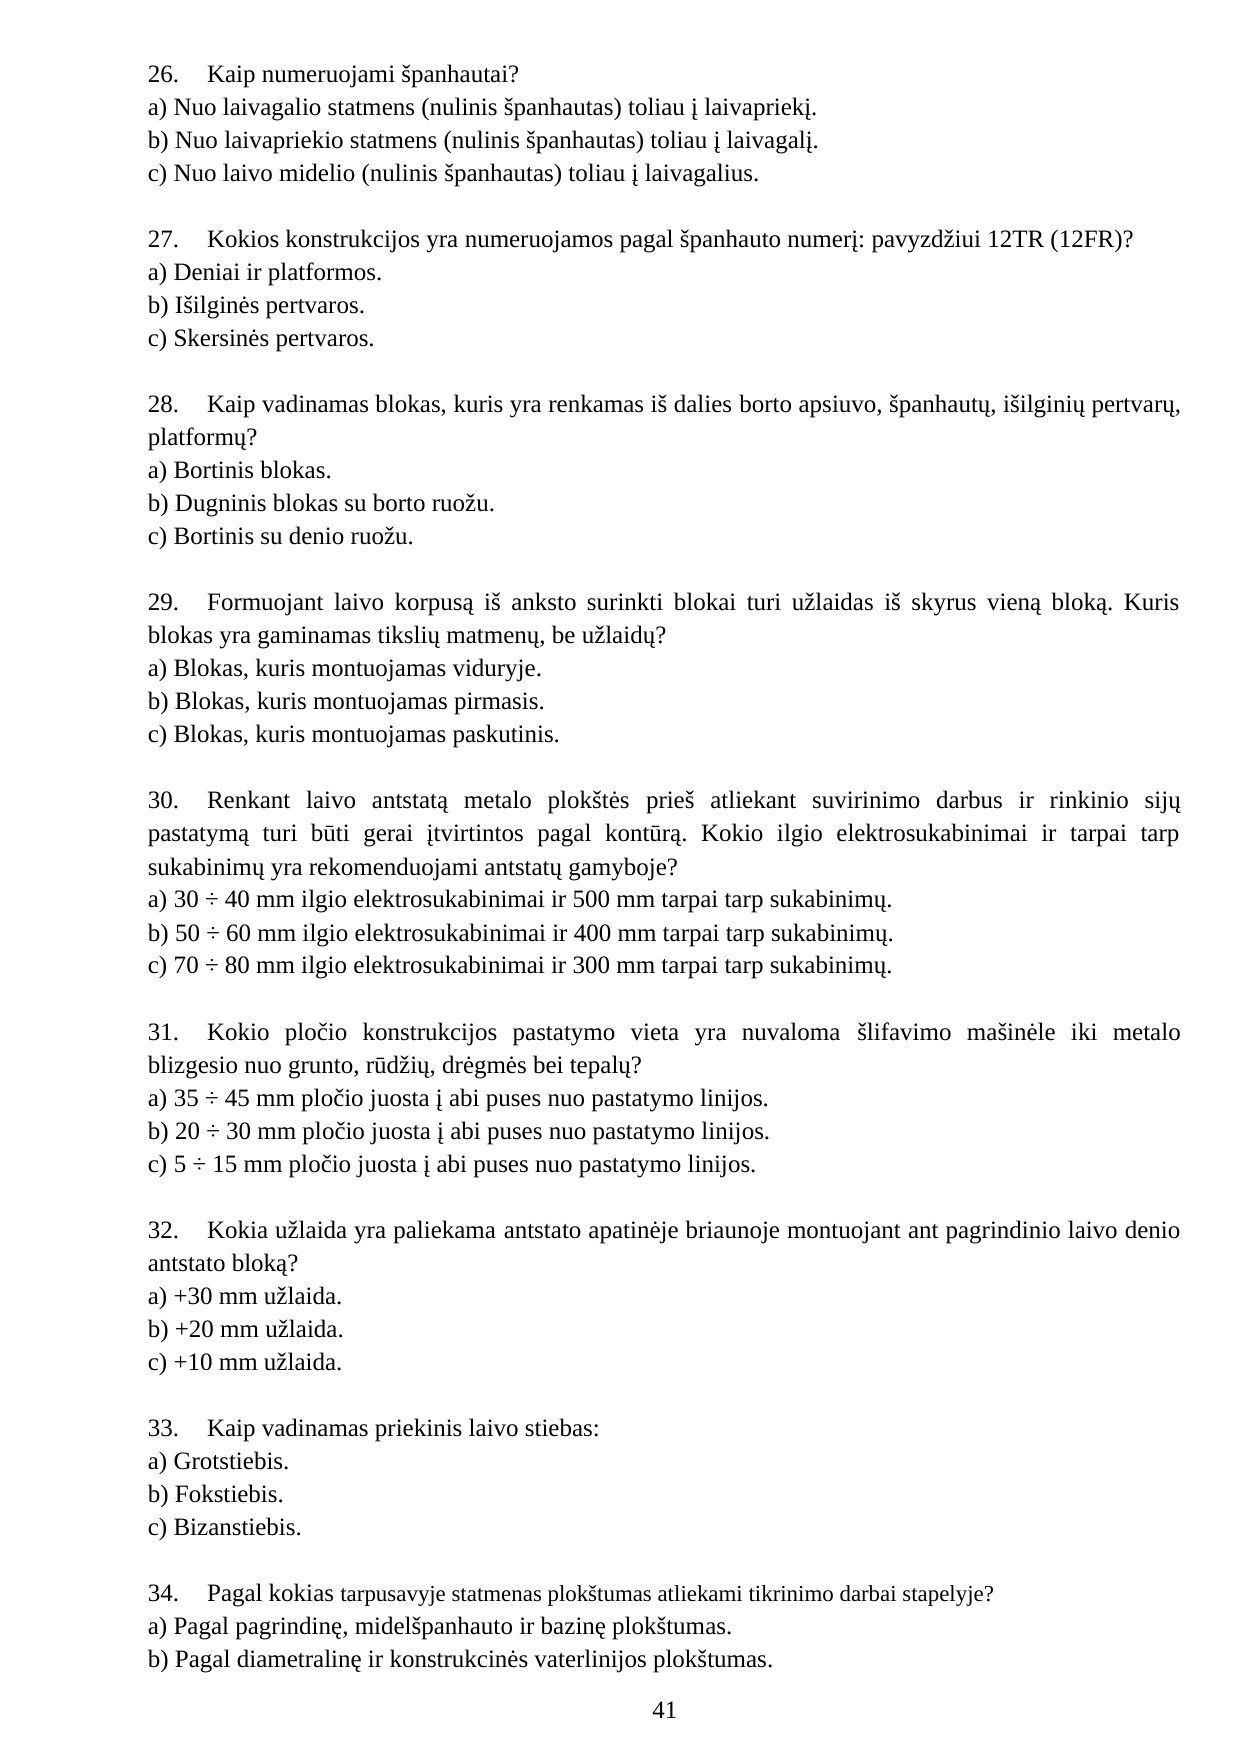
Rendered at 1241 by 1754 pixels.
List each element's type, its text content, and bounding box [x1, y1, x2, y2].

list Pagal kokias tarpusavyje statmenas plokštumas atliekami tikrinimo darbai stapelyje? [148, 1578, 1181, 1607]
text b) Pagal diametralinę ir konstrukcinės vaterlinijos plokštumas. [148, 1644, 1181, 1673]
list Kokia užlaida yra paliekama antstato apatinėje briaunoje montuojant ant pagrindinio laivo denio antstato bloką? [148, 1215, 1181, 1277]
list Kokio pločio konstrukcijos pastatymo vieta yra nuvaloma šlifavimo mašinėle iki metalo blizgesio nuo grunto, rūdžių, drėgmės bei tepalų? [148, 1017, 1181, 1078]
text a) Blokas, kuris montuojamas viduryje. [148, 653, 1181, 682]
text b) 20 ÷ 30 mm pločio juosta į abi puses nuo pastatymo linijos. [148, 1116, 1181, 1144]
text c) Nuo laivo midelio (nulinis španhautas) toliau į laivagalius. [148, 158, 1181, 187]
text b) Išilginės pertvaros. [148, 290, 1181, 319]
text b) Fokstiebis. [148, 1479, 1181, 1508]
text b) Nuo laivapriekio statmens (nulinis španhautas) toliau į laivagalį. [148, 125, 1181, 154]
text c) Blokas, kuris montuojamas paskutinis. [148, 719, 1181, 748]
text a) Bortinis blokas. [148, 455, 1181, 484]
text b) 50 ÷ 60 mm ilgio elektrosukabinimai ir 400 mm tarpai tarp sukabinimų. [148, 918, 1181, 946]
text c) Bizanstiebis. [148, 1512, 1181, 1541]
list Renkant laivo antstatą metalo plokštės prieš atliekant suvirinimo darbus ir rinkinio sijų pastatymą turi būti gerai įtvirtintos pagal kontūrą. Kokio ilgio elektrosukabinimai ir tarpai tarp sukabinimų yra rekomenduojami antstatų gamyboje? [148, 786, 1181, 880]
text a) 30 ÷ 40 mm ilgio elektrosukabinimai ir 500 mm tarpai tarp sukabinimų. [148, 884, 1181, 913]
text c) 70 ÷ 80 mm ilgio elektrosukabinimai ir 300 mm tarpai tarp sukabinimų. [148, 951, 1181, 979]
text a) Pagal pagrindinę, midelšpanhauto ir bazinę plokštumas. [148, 1611, 1181, 1640]
text c) +10 mm užlaida. [148, 1347, 1181, 1376]
text a) Nuo laivagalio statmens (nulinis španhautas) toliau į laivapriekį. [148, 92, 1181, 121]
text b) Dugninis blokas su borto ruožu. [148, 488, 1181, 517]
list Kaip vadinamas priekinis laivo stiebas: [148, 1413, 1181, 1442]
list Kaip numeruojami španhautai? [148, 59, 1181, 88]
text a) Deniai ir platformos. [148, 257, 1181, 286]
text c) Bortinis su denio ruožu. [148, 521, 1181, 550]
list Kaip vadinamas blokas, kuris yra renkamas iš dalies borto apsiuvo, španhautų, išilginių pertvarų, platformų? [148, 389, 1181, 451]
list Kokios konstrukcijos yra numeruojamos pagal španhauto numerį: pavyzdžiui 12TR (12FR)? [148, 224, 1181, 253]
text b) Blokas, kuris montuojamas pirmasis. [148, 686, 1181, 715]
text c) Skersinės pertvaros. [148, 323, 1181, 352]
text a) Grotstiebis. [148, 1446, 1181, 1475]
text c) 5 ÷ 15 mm pločio juosta į abi puses nuo pastatymo linijos. [148, 1149, 1181, 1177]
text a) 35 ÷ 45 mm pločio juosta į abi puses nuo pastatymo linijos. [148, 1083, 1181, 1111]
text a) +30 mm užlaida. [148, 1281, 1181, 1309]
list Formuojant laivo korpusą iš anksto surinkti blokai turi užlaidas iš skyrus vieną bloką. Kuris blokas yra gaminamas tikslių matmenų, be užlaidų? [148, 587, 1181, 649]
text b) +20 mm užlaida. [148, 1314, 1181, 1343]
